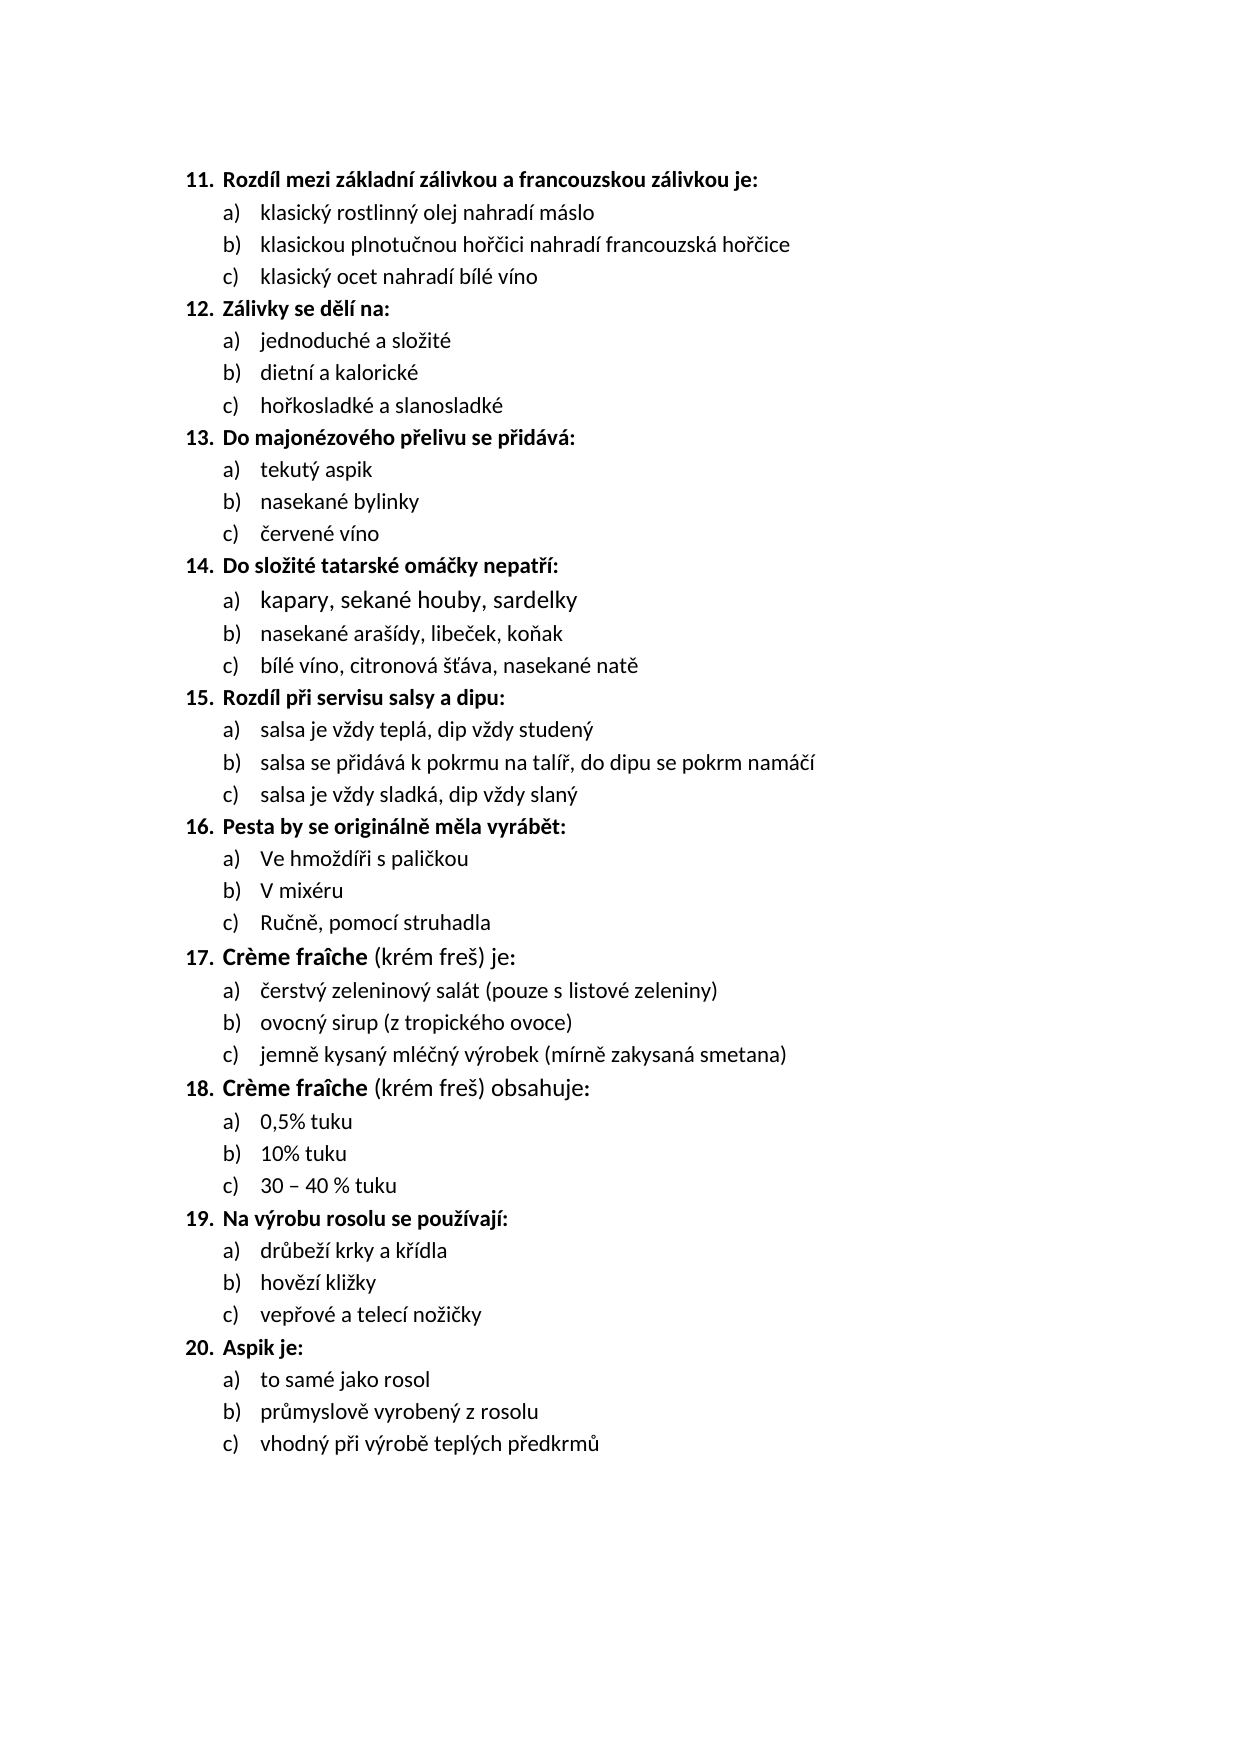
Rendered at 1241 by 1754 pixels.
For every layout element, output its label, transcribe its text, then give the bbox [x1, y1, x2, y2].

list hořkosladké a slanosladké [223, 391, 1122, 419]
list Ve hmoždíři s paličkou [223, 844, 1122, 872]
list 30 – 40 % tuku [223, 1172, 1122, 1200]
list bílé víno, citronová šťáva, nasekané natě [223, 651, 1122, 679]
list Do majonézového přelivu se přidává: [185, 423, 1122, 451]
list Crème fraîche (krém freš) je: [185, 941, 1122, 971]
list Na výrobu rosolu se používají: [185, 1204, 1122, 1232]
list červené víno [223, 519, 1122, 547]
list hovězí kližky [223, 1268, 1122, 1296]
list dietní a kalorické [223, 358, 1122, 387]
list klasický rostlinný olej nahradí máslo [223, 198, 1122, 226]
list Aspik je: [185, 1333, 1122, 1361]
list vepřové a telecí nožičky [223, 1300, 1122, 1328]
list klasický ocet nahradí bílé víno [223, 262, 1122, 290]
list Pesta by se originálně měla vyrábět: [185, 812, 1122, 840]
list ovocný sirup (z tropického ovoce) [223, 1008, 1122, 1036]
list čerstvý zeleninový salát (pouze s listové zeleniny) [223, 976, 1122, 1004]
list Ručně, pomocí struhadla [223, 908, 1122, 937]
list Crème fraîche (krém freš) obsahuje: [185, 1072, 1122, 1103]
list salsa se přidává k pokrmu na talíř, do dipu se pokrm namáčí [223, 748, 1122, 776]
list 0,5% tuku [223, 1107, 1122, 1135]
list salsa je vždy sladká, dip vždy slaný [223, 780, 1122, 808]
list V mixéru [223, 876, 1122, 904]
list jednoduché a složité [223, 326, 1122, 354]
list 10% tuku [223, 1139, 1122, 1167]
list Rozdíl při servisu salsy a dipu: [185, 683, 1122, 711]
list tekutý aspik [223, 455, 1122, 483]
list kapary, sekané houby, sardelky [223, 584, 1122, 614]
list Do složité tatarské omáčky nepatří: [185, 552, 1122, 580]
list to samé jako rosol [223, 1365, 1122, 1393]
list Zálivky se dělí na: [185, 294, 1122, 322]
list jemně kysaný mléčný výrobek (mírně zakysaná smetana) [223, 1040, 1122, 1068]
list vhodný při výrobě teplých předkrmů [223, 1429, 1122, 1457]
list nasekané arašídy, libeček, koňak [223, 619, 1122, 647]
list Rozdíl mezi základní zálivkou a francouzskou zálivkou je: [185, 165, 1122, 193]
list salsa je vždy teplá, dip vždy studený [223, 715, 1122, 743]
list průmyslově vyrobený z rosolu [223, 1397, 1122, 1425]
list nasekané bylinky [223, 487, 1122, 515]
list klasickou plnotučnou hořčici nahradí francouzská hořčice [223, 230, 1122, 258]
list drůbeží krky a křídla [223, 1236, 1122, 1264]
